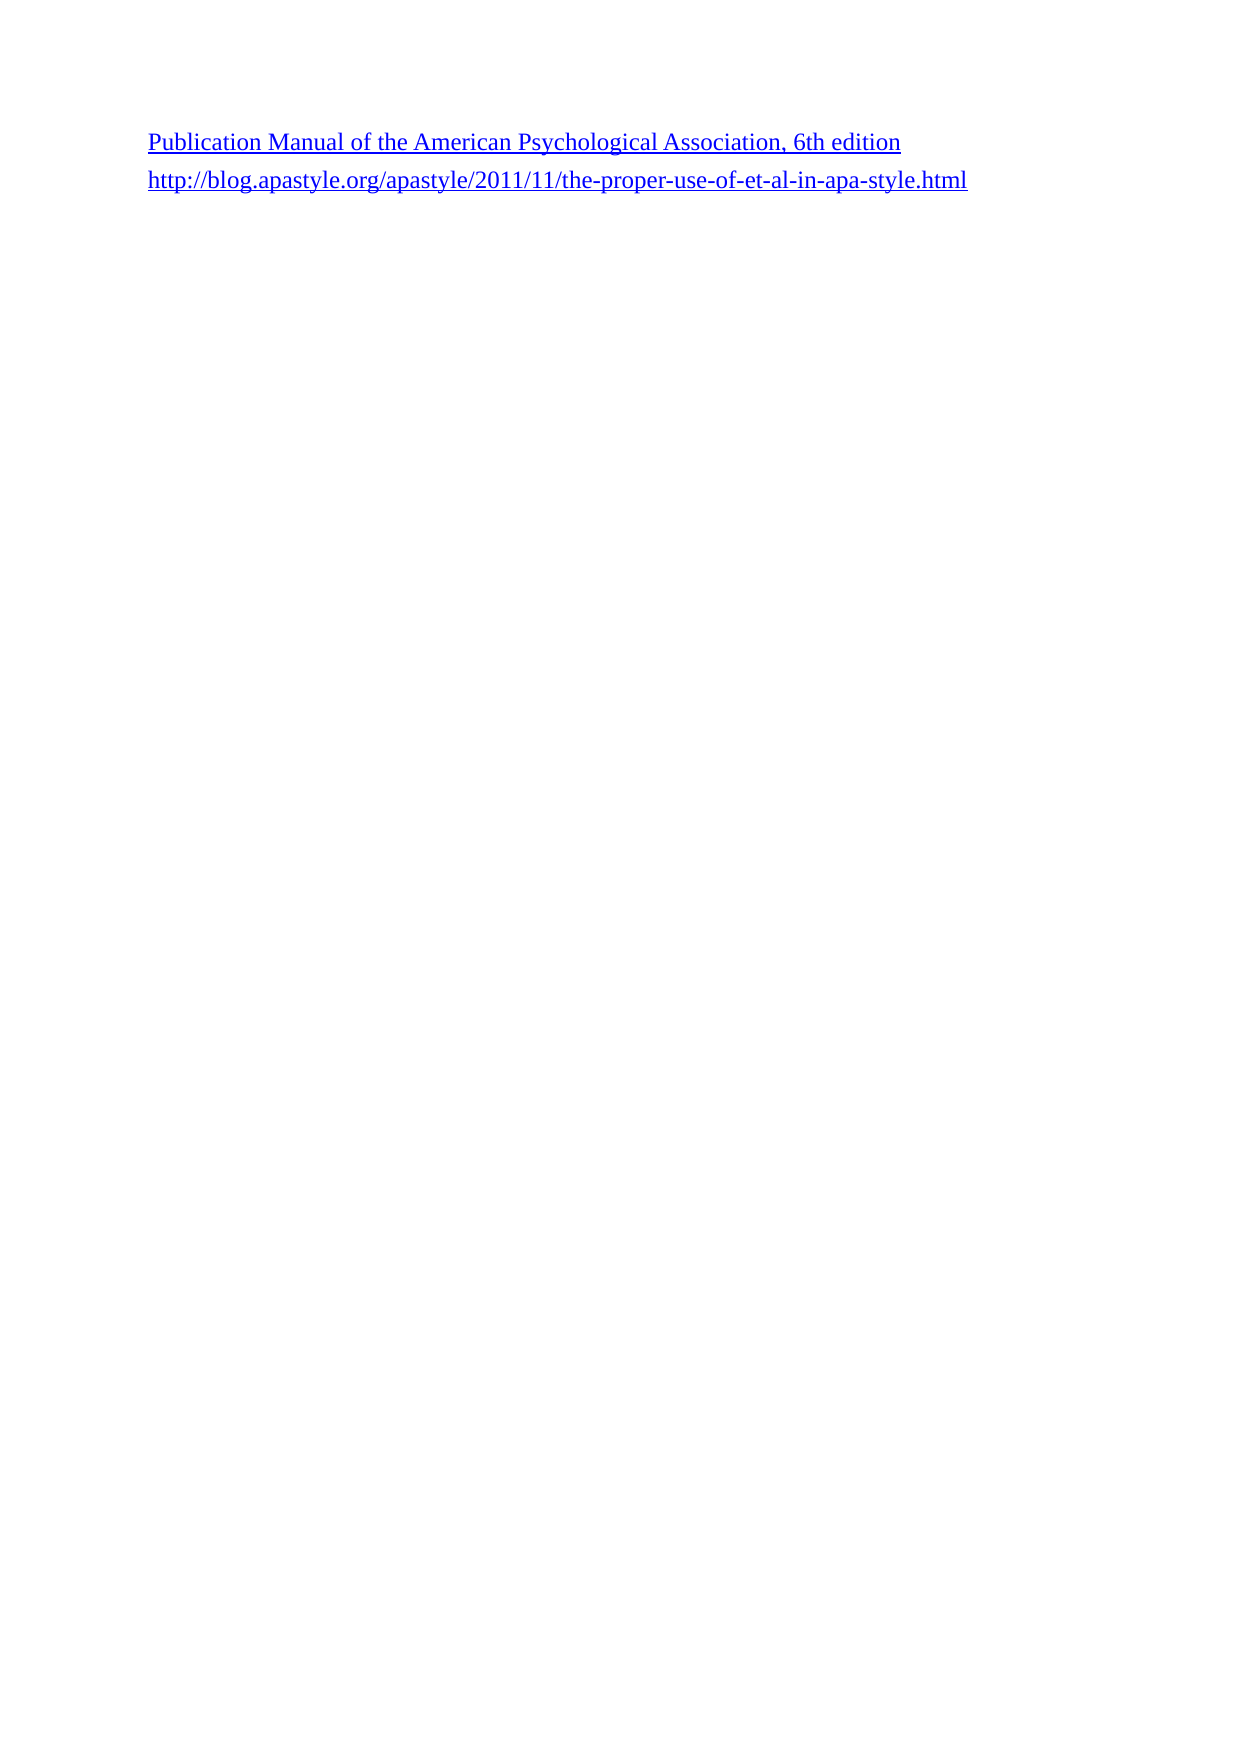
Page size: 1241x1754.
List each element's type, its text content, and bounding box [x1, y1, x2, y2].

text Publication Manual of the American Psychological Association, 6th edition [148, 123, 1093, 160]
text http://blog.apastyle.org/apastyle/2011/11/the-proper-use-of-et-al-in-apa-style.html [148, 160, 1093, 198]
